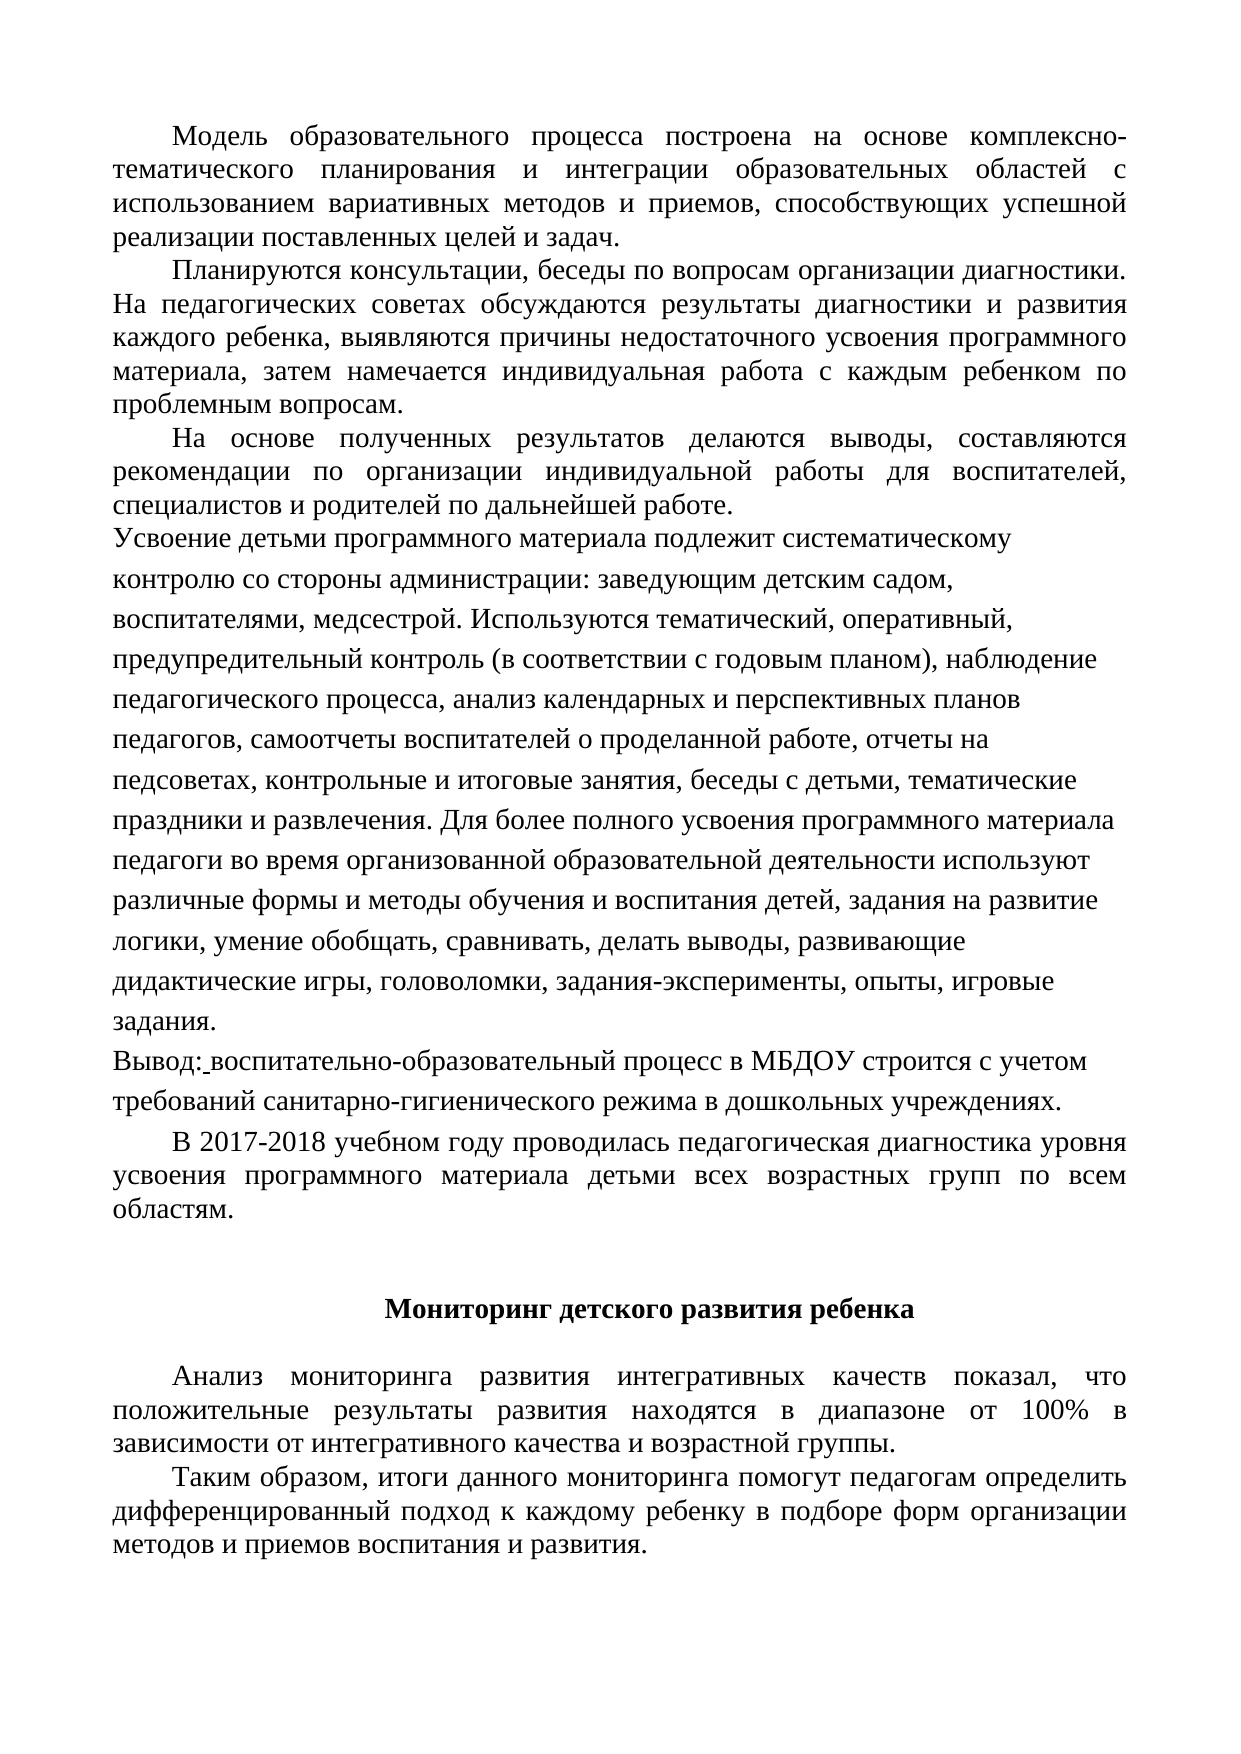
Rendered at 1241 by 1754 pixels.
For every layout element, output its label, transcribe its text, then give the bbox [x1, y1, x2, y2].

text Анализ мониторинга развития интегративных качеств показал, что положительные результаты развития находятся в диапазоне от 100% в зависимости от интегративного качества и возрастной группы. [112, 1358, 1128, 1459]
text Вывод: воспитательно-образовательный процесс в МБДОУ строится с учетом требований санитарно-гигиенического режима в дошкольных учреждениях. [112, 1043, 1128, 1117]
text Модель образовательного процесса построена на основе комплексно-тематического планирования и интеграции образовательных областей с использованием вариативных методов и приемов, способствующих успешной реализации поставленных целей и задач. [112, 118, 1128, 252]
text Мониторинг детского развития ребенка [112, 1291, 1128, 1325]
text Планируются консультации, беседы по вопросам организации диагностики. На педагогических советах обсуждаются результаты диагностики и развития каждого ребенка, выявляются причины недостаточного усвоения программного материала, затем намечается индивидуальная работа с каждым ребенком по проблемным вопросам. [112, 252, 1128, 420]
text На основе полученных результатов делаются выводы, составляются рекомендации по организации индивидуальной работы для воспитателей, специалистов и родителей по дальнейшей работе. [112, 420, 1128, 521]
text В 2017-2018 учебном году проводилась педагогическая диагностика уровня усвоения программного материала детьми всех возрастных групп по всем областям. [112, 1124, 1128, 1224]
text Усвоение детьми программного материала подлежит систематическому контролю со стороны администрации: заведующим детским садом, воспитателями, медсестрой. Используются тематический, оперативный, предупредительный контроль (в соответствии с годовым планом), наблюдение педагогического процесса, анализ календарных и перспективных планов педагогов, самоотчеты воспитателей о проделанной работе, отчеты на педсоветах, контрольные и итоговые занятия, беседы с детьми, тематические праздники и развлечения. Для более полного усвоения программного материала педагоги во время организованной образовательной деятельности используют различные формы и методы обучения и воспитания детей, задания на развитие логики, умение обобщать, сравнивать, делать выводы, развивающие дидактические игры, головоломки, задания-эксперименты, опыты, игровые задания. [112, 521, 1128, 1037]
text Таким образом, итоги данного мониторинга помогут педагогам определить дифференцированный подход к каждому ребенку в подборе форм организации методов и приемов воспитания и развития. [112, 1459, 1128, 1560]
